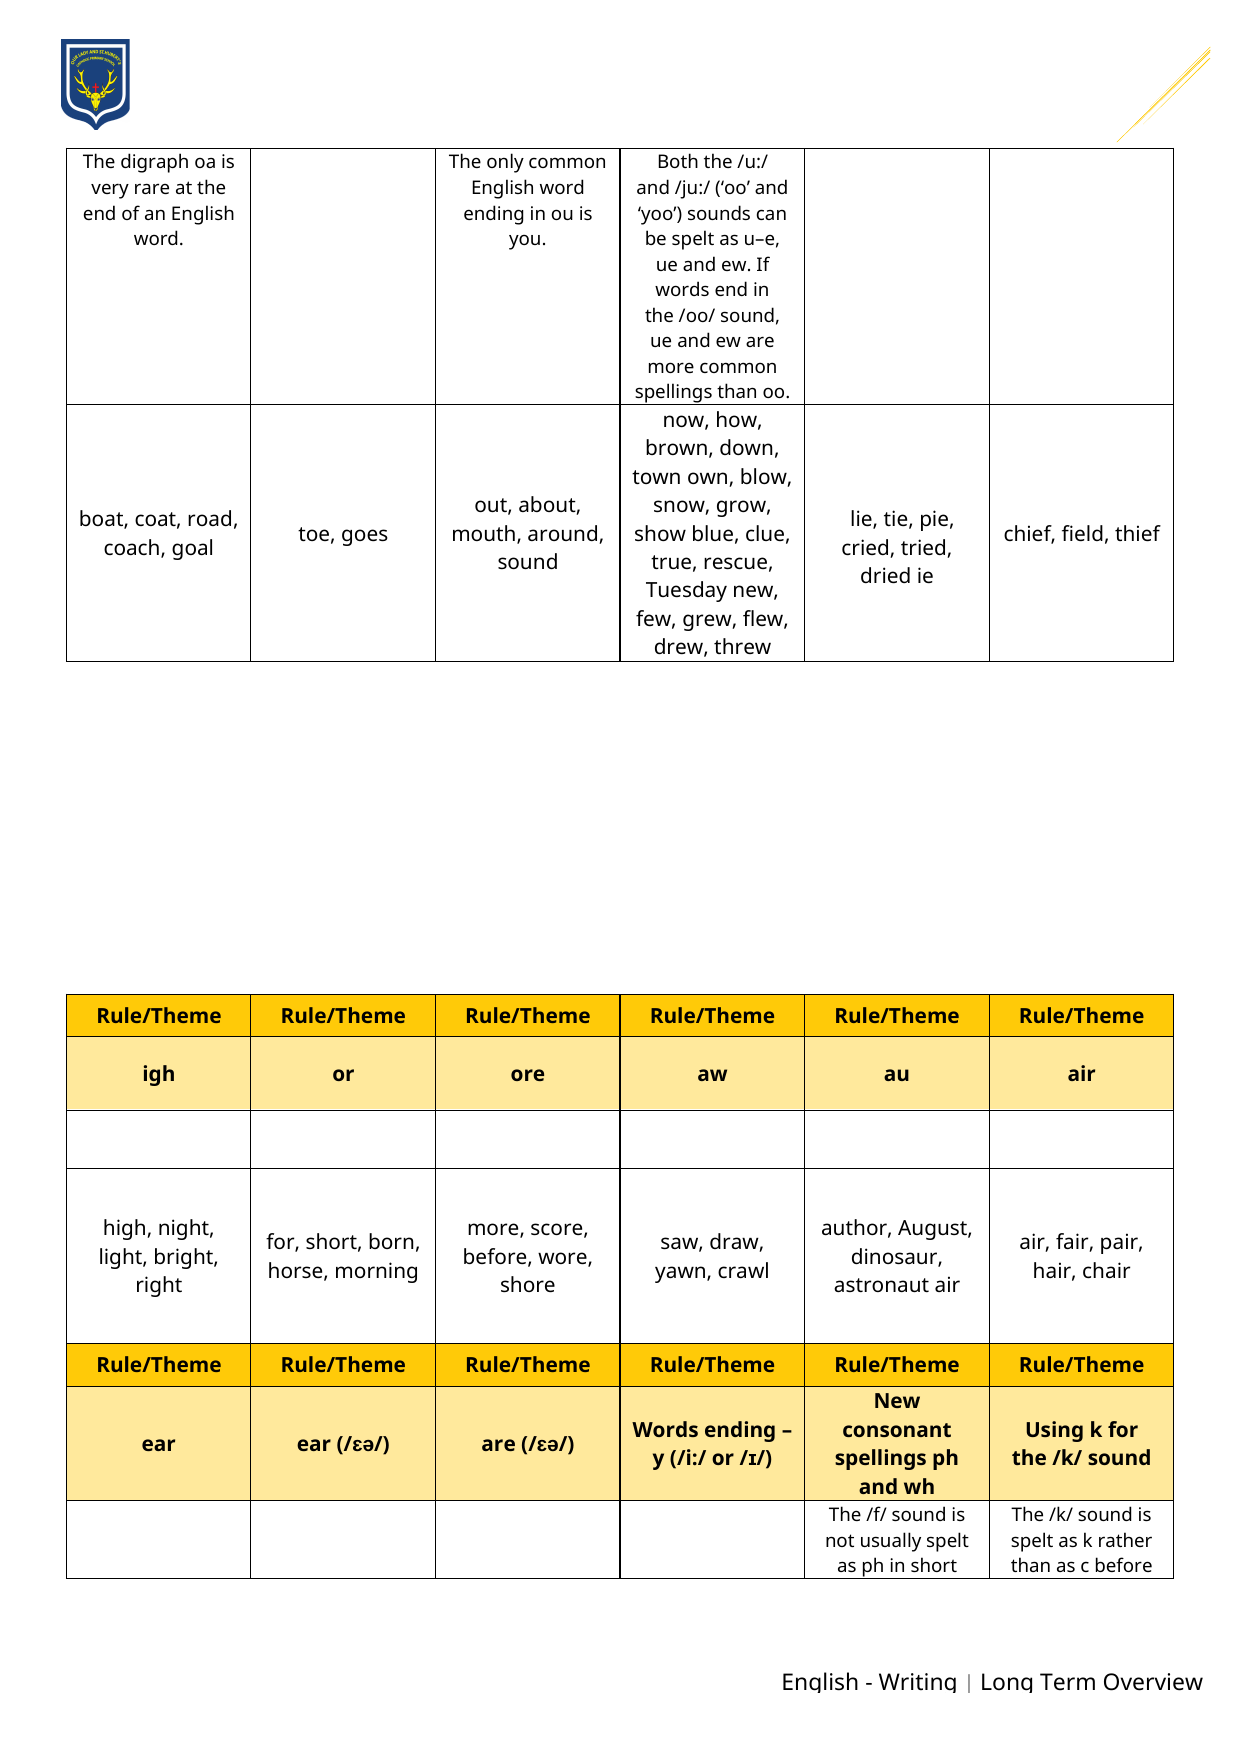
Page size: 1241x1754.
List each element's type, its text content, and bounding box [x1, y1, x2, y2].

table_cell boat, coat, road, coach, goal [67, 405, 250, 661]
table_cell [67, 1501, 250, 1578]
table_cell ear (/ɛə/) [251, 1387, 435, 1500]
table_cell [621, 1111, 804, 1168]
table_cell air, fair, pair, hair, chair [990, 1169, 1173, 1343]
table_cell [436, 1111, 619, 1168]
table_cell [436, 1501, 619, 1578]
table_cell for, short, born, horse, morning [251, 1169, 435, 1343]
table_cell or [251, 1037, 435, 1109]
table_cell saw, draw, yawn, crawl [621, 1169, 804, 1343]
table_cell [805, 149, 989, 404]
table_header Rule/Theme [990, 995, 1173, 1036]
table_cell [251, 1501, 435, 1578]
table_cell The digraph oa is very rare at the end of an English word. [67, 149, 250, 404]
table_header Rule/Theme [436, 995, 619, 1036]
table_cell lie, tie, pie, cried, tried, dried ie [805, 405, 989, 661]
table_cell au [805, 1037, 989, 1109]
table_cell Using k for the /k/ sound [990, 1387, 1173, 1500]
table_cell ore [436, 1037, 619, 1109]
table_cell Rule/Theme [621, 1344, 804, 1386]
table_cell Both the /u:/ and /ju:/ (‘oo’ and ‘yoo’) sounds can be spelt as u–e, ue and ew. If words end in the /oo/ sound, ue and ew are more common spellings than oo. [621, 149, 804, 404]
table_cell [251, 1111, 435, 1168]
table_cell Words ending –y (/i:/ or /ɪ/) [621, 1387, 804, 1500]
table_cell Rule/Theme [67, 1344, 250, 1386]
table_cell are (/ɛə/) [436, 1387, 619, 1500]
table_cell high, night, light, bright, right [67, 1169, 250, 1343]
table_cell aw [621, 1037, 804, 1109]
table_header Rule/Theme [251, 995, 435, 1036]
table_cell Rule/Theme [805, 1344, 989, 1386]
table_cell [251, 149, 435, 404]
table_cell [805, 1501, 989, 1578]
table_cell [805, 1111, 989, 1168]
table_cell chief, field, thief [990, 405, 1173, 661]
table_cell now, how, brown, down, town own, blow, snow, grow, show blue, clue, true, rescue, Tuesday new, few, grew, flew, drew, threw [621, 405, 804, 661]
table_cell [990, 149, 1173, 404]
table_cell [621, 1501, 804, 1578]
table_cell ear [67, 1387, 250, 1500]
table_cell air [990, 1037, 1173, 1109]
table_header Rule/Theme [621, 995, 804, 1036]
table_cell more, score, before, wore, shore [436, 1169, 619, 1343]
table_cell toe, goes [251, 405, 435, 661]
table_header Rule/Theme [805, 995, 989, 1036]
table_cell New consonant spellings ph and wh [805, 1387, 989, 1500]
table_header Rule/Theme [67, 995, 250, 1036]
table_cell Rule/Theme [436, 1344, 619, 1386]
table_cell The only common English word ending in ou is you. [436, 149, 619, 404]
table_cell out, about, mouth, around, sound [436, 405, 619, 661]
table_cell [990, 1501, 1173, 1578]
picture [60, 39, 130, 130]
table_cell [990, 1111, 1173, 1168]
table_cell author, August, dinosaur, astronaut air [805, 1169, 989, 1343]
table_cell Rule/Theme [251, 1344, 435, 1386]
table_cell igh [67, 1037, 250, 1109]
table_cell Rule/Theme [990, 1344, 1173, 1386]
table_cell [67, 1111, 250, 1168]
